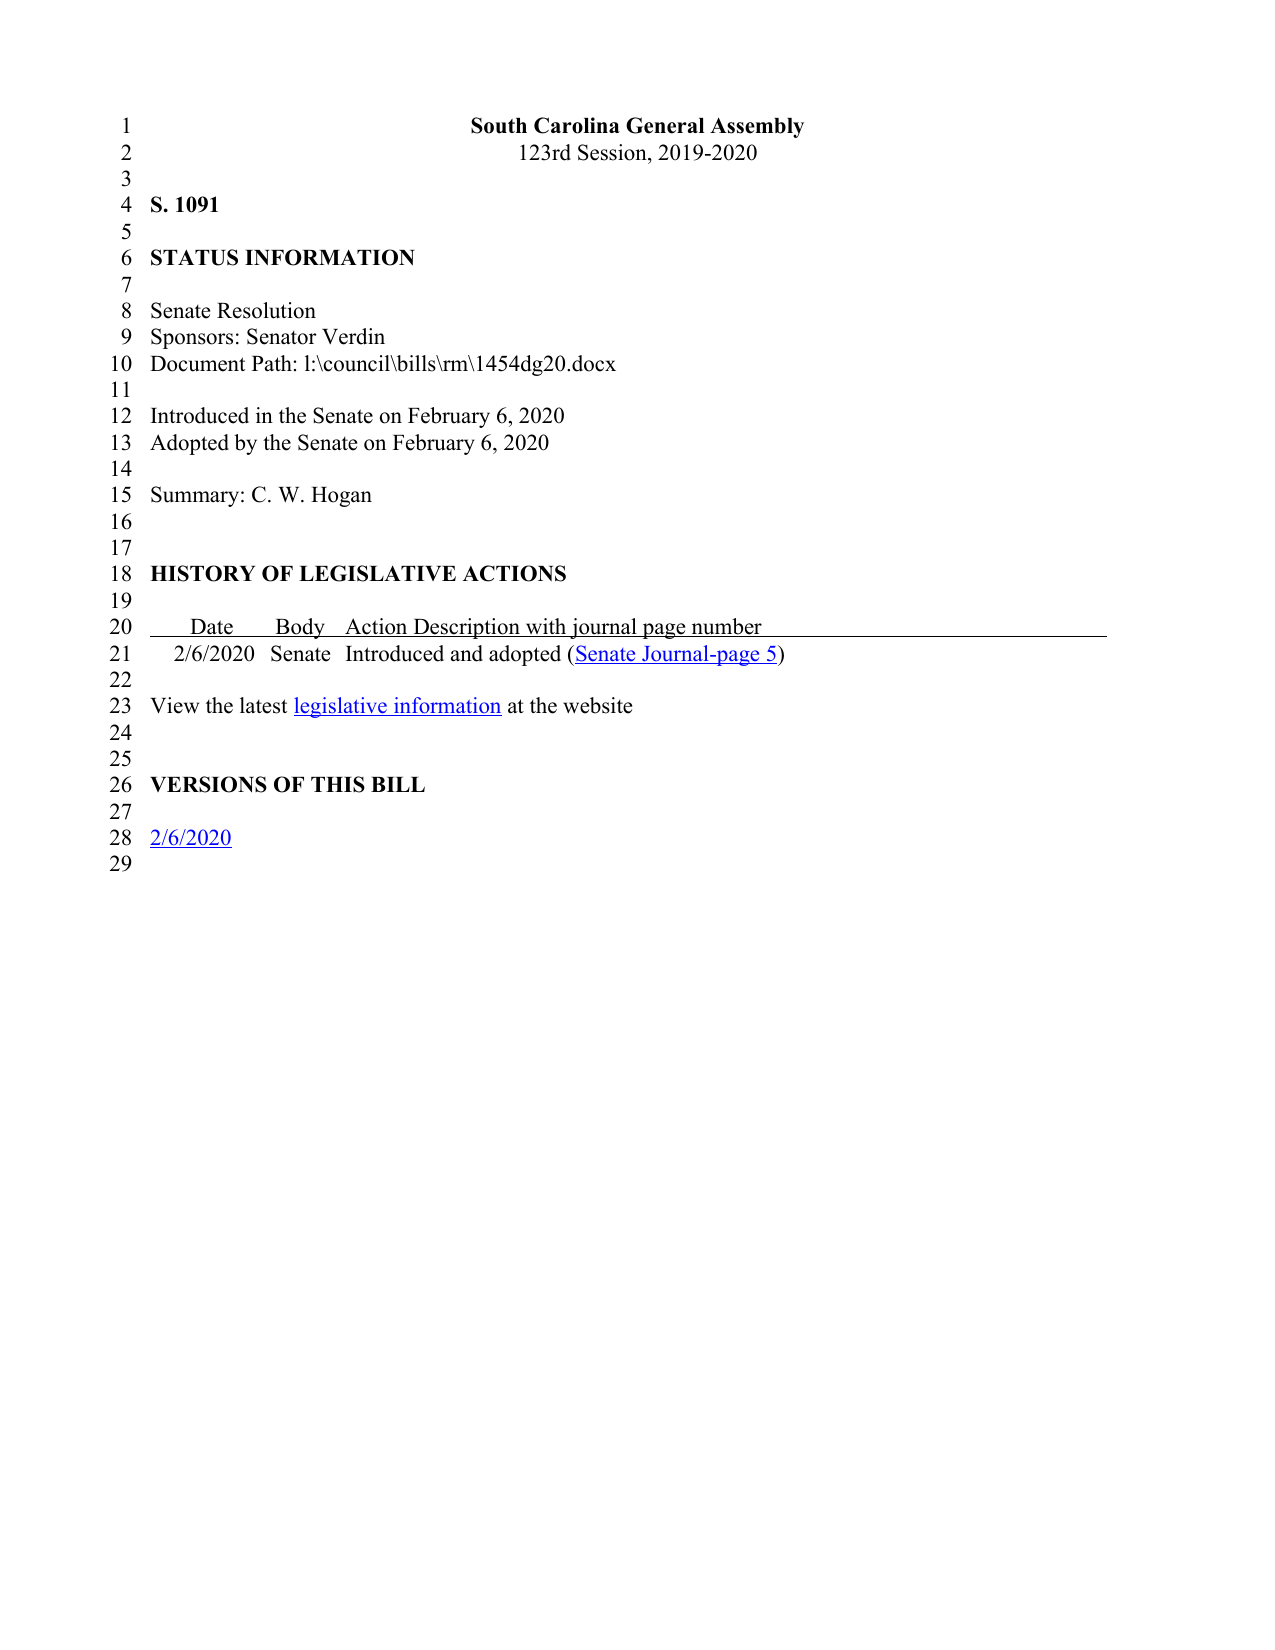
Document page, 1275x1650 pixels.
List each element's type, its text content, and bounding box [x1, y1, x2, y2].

text South Carolina General Assembly [150, 112, 1125, 139]
text S. 1091 [150, 192, 1125, 218]
text Document Path: l:\council\bills\rm\1454dg20.docx [150, 350, 1125, 376]
text 123rd Session, 2019-2020 [150, 139, 1125, 165]
text VERSIONS OF THIS BILL [150, 771, 1125, 798]
text Introduced in the Senate on February 6, 2020 [150, 402, 1125, 429]
text Sponsors: Senator Verdin [150, 323, 1125, 350]
text Senate Resolution [150, 297, 1125, 323]
text Summary: C. W. Hogan [150, 481, 1125, 508]
text 2/6/2020 Senate Introduced and adopted (Senate Journal-page 5) [150, 639, 1125, 666]
text 2/6/2020 [150, 824, 1125, 850]
text Date Body Action Description with journal page number [150, 613, 1125, 639]
text View the latest legislative information at the website [150, 692, 1125, 719]
text HISTORY OF LEGISLATIVE ACTIONS [150, 561, 1125, 587]
text STATUS INFORMATION [150, 244, 1125, 271]
text Adopted by the Senate on February 6, 2020 [150, 429, 1125, 455]
